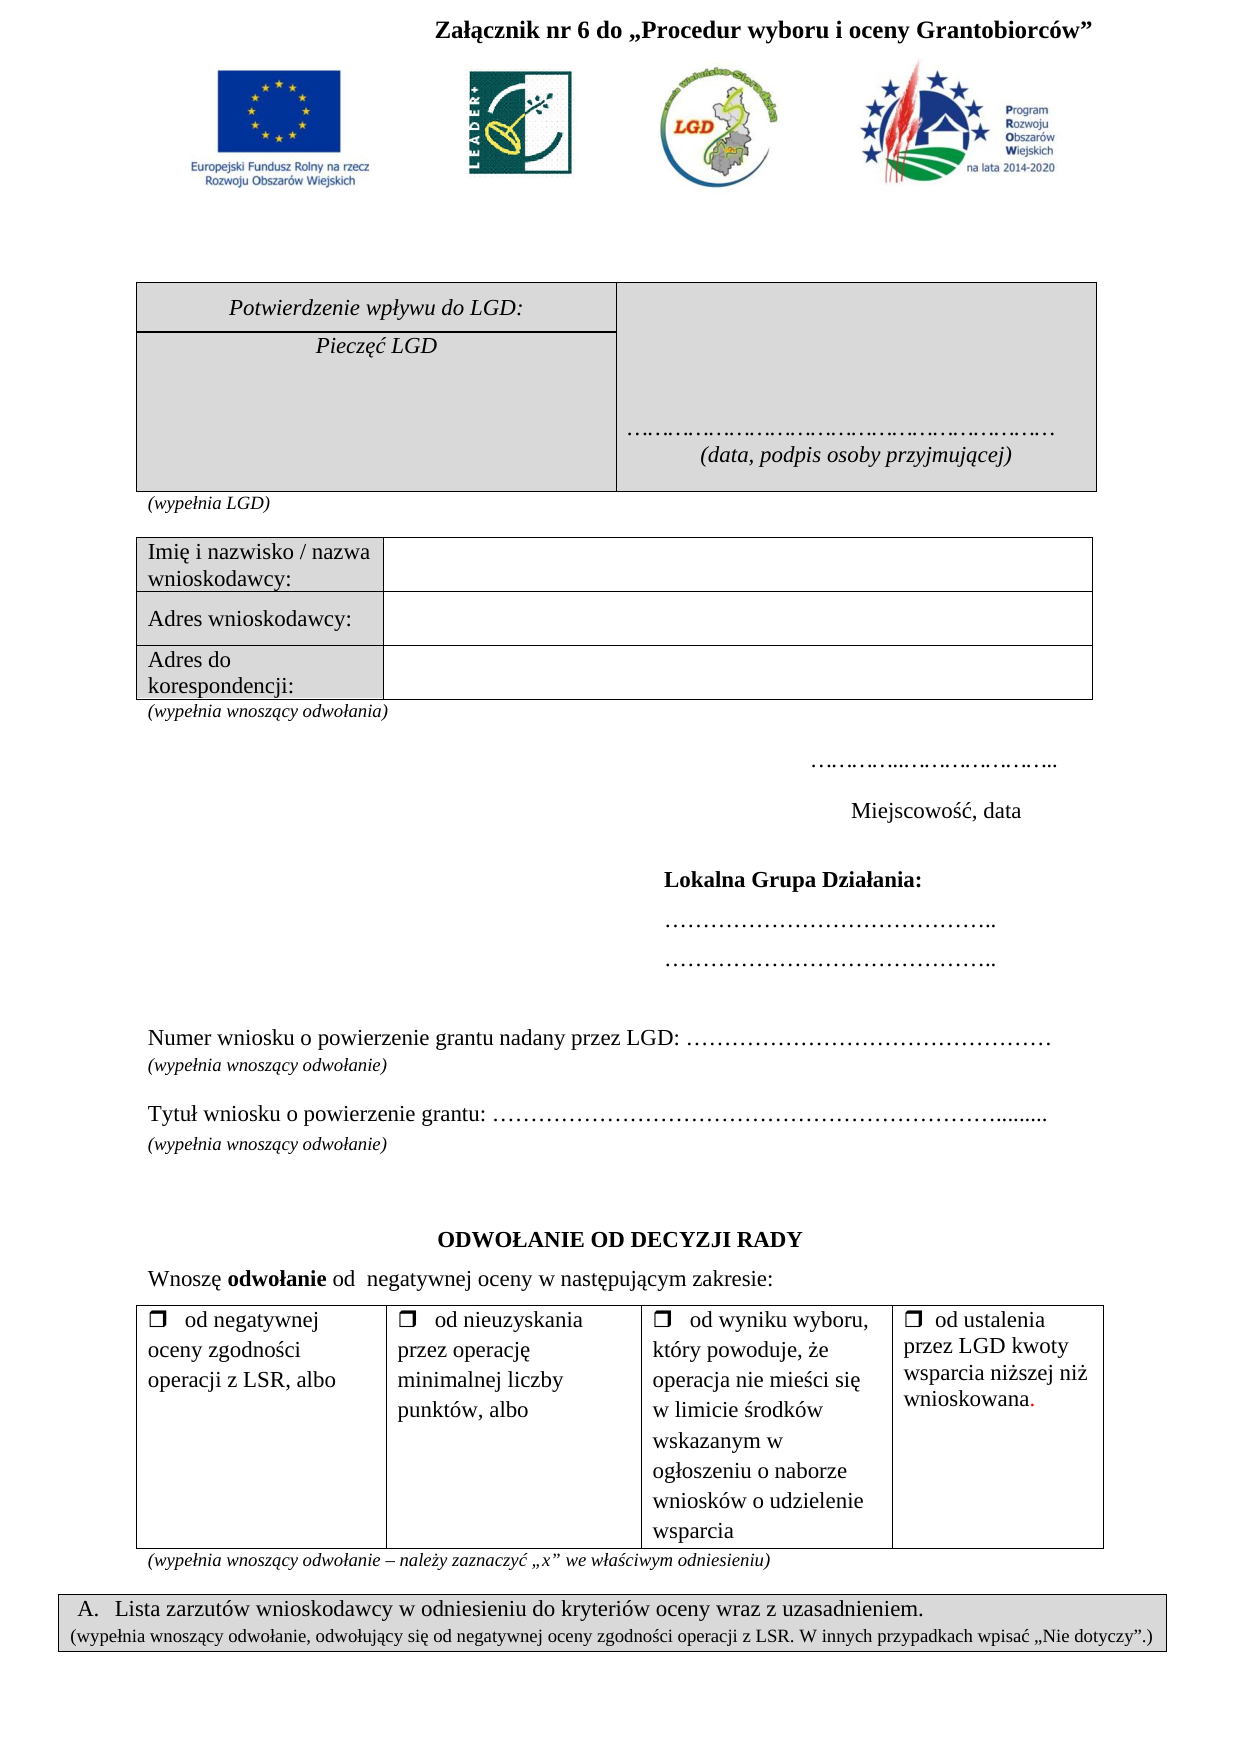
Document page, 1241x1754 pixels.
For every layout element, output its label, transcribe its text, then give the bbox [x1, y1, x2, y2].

text Lokalna Grupa Działania: [590, 866, 1093, 893]
table_header [384, 538, 1092, 591]
table_cell Adres do korespondencji: [137, 646, 383, 698]
text Numer wniosku o powierzenie grantu nadany przez LGD: ………………………………………… (wypełnia wnoszący odwołanie) [148, 1024, 1093, 1076]
text (wypełnia LGD) [148, 492, 1093, 513]
text …………………………………….. [590, 945, 1093, 972]
text (wypełnia wnoszący odwołania) [148, 700, 1093, 721]
table_cell [384, 592, 1092, 645]
table_header od wyniku wyboru, który powoduje, że operacja nie mieści się w limicie środków wskazanym w ogłoszeniu o naborze wniosków o udzielenie wsparcia [642, 1306, 892, 1547]
text Wnoszę odwołanie od negatywnej oceny w następującym zakresie: [148, 1265, 1093, 1292]
table_cell Pieczęć LGD [137, 333, 616, 491]
table_header od ustalenia przez LGD kwoty wsparcia niższej niż wnioskowana. [893, 1306, 1103, 1547]
text Miejscowość, data [148, 797, 1093, 823]
table_header Imię i nazwisko / nazwa wnioskodawcy: [137, 538, 383, 591]
table_cell [384, 646, 1092, 698]
text (wypełnia wnoszący odwołanie – należy zaznaczyć „x” we właściwym odniesieniu) [148, 1549, 1093, 1570]
table_header od negatywnej oceny zgodności operacji z LSR, albo [137, 1306, 386, 1547]
table_header ……………………………………………………… (data, podpis osoby przyjmującej) [617, 283, 1096, 491]
table_header od nieuzyskania przez operację minimalnej liczby punktów, albo [387, 1306, 641, 1547]
text Tytuł wniosku o powierzenie grantu: …………………………………………………………......... (wypełnia wnoszący odwołanie) [148, 1099, 1093, 1156]
table_header Potwierdzenie wpływu do LGD: [137, 283, 616, 331]
text …………..………………….. [738, 746, 1093, 772]
text ODWOŁANIE OD DECYZJI RADY [148, 1226, 1093, 1252]
picture [147, 47, 1103, 231]
table_header Lista zarzutów wnioskodawcy w odniesieniu do kryteriów oceny wraz z uzasadnieniem. (wypełnia wnoszący odwołanie, odwołujący się od negatywnej oceny zgodności operacji z LSR. W innych przypadkach wpisać „Nie dotyczy”.) [59, 1595, 1166, 1651]
text …………………………………….. [590, 906, 1093, 932]
table_cell Adres wnioskodawcy: [137, 592, 383, 645]
